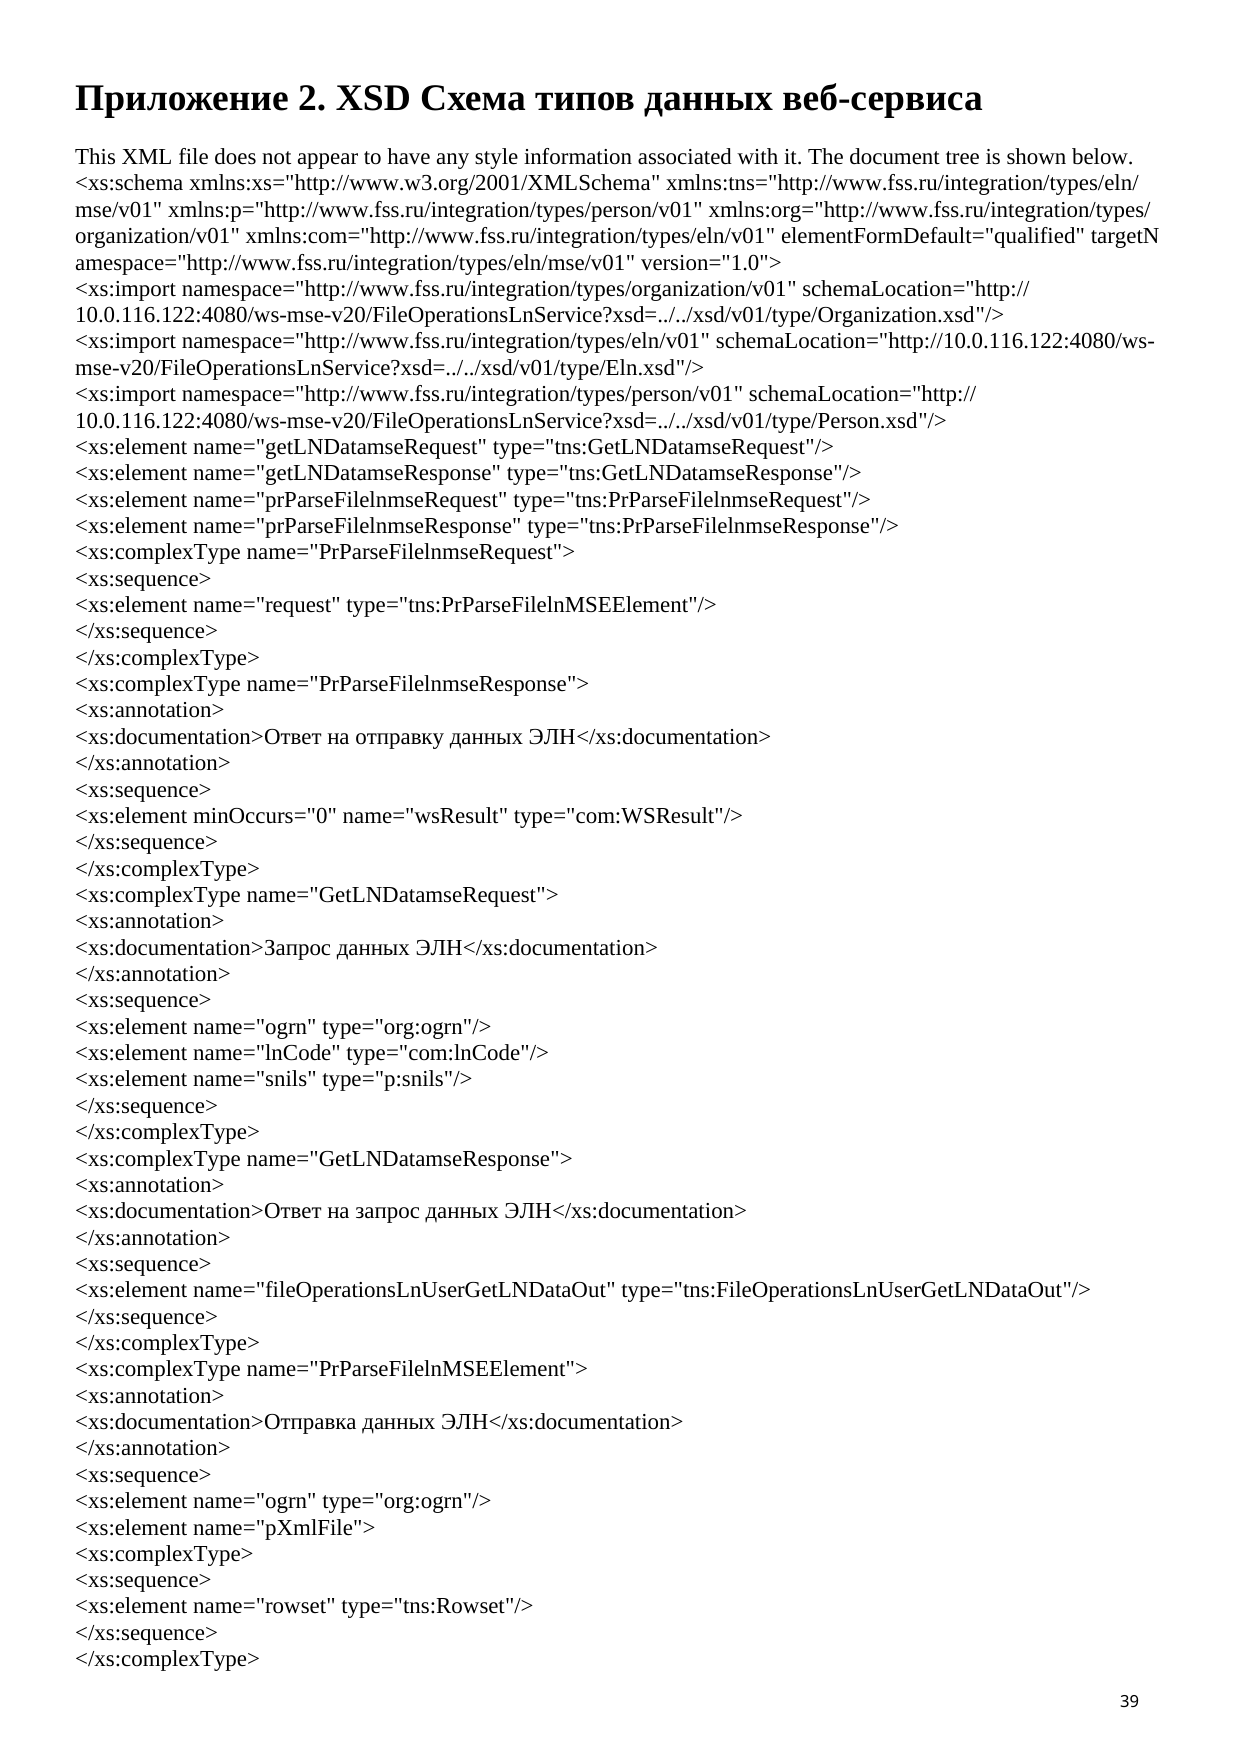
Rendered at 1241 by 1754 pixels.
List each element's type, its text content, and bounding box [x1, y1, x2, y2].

text </xs:annotation> [75, 749, 1165, 776]
text <xs:element name="getLNDatamseRequest" type="tns:GetLNDatamseRequest"/> [75, 433, 1165, 459]
text <xs:element name="request" type="tns:PrParseFilelnMSEElement"/> [75, 591, 1165, 617]
text <xs:element name="prParseFilelnmseResponse" type="tns:PrParseFilelnmseResponse"/> [75, 512, 1165, 538]
text <xs:complexType name="PrParseFilelnmseResponse"> [75, 670, 1165, 697]
text <xs:documentation>Запрос данных ЭЛН</xs:documentation> [75, 934, 1165, 960]
text <xs:element name="snils" type="p:snils"/> [75, 1066, 1165, 1092]
text </xs:complexType> [75, 1118, 1165, 1144]
text <xs:documentation>Ответ на запрос данных ЭЛН</xs:documentation> [75, 1197, 1165, 1224]
text <xs:schema xmlns:xs="http://www.w3.org/2001/XMLSchema" xmlns:tns="http://www.fss.ru/integration/types/eln/mse/v01" xmlns:p="http://www.fss.ru/integration/types/person/v01" xmlns:org="http://www.fss.ru/integration/types/organization/v01" xmlns:com="http://www.fss.ru/integration/types/eln/v01" elementFormDefault="qualified" targetNamespace="http://www.fss.ru/integration/types/eln/mse/v01" version="1.0"> [75, 169, 1165, 275]
text <xs:documentation>Отправка данных ЭЛН</xs:documentation> [75, 1408, 1165, 1434]
text </xs:sequence> [75, 828, 1165, 855]
text <xs:element name="rowset" type="tns:Rowset"/> [75, 1593, 1165, 1619]
text <xs:import namespace="http://www.fss.ru/integration/types/eln/v01" schemaLocation="http://10.0.116.122:4080/ws-mse-v20/FileOperationsLnService?xsd=../../xsd/v01/type/Eln.xsd"/> [75, 328, 1165, 380]
text <xs:element name="ogrn" type="org:ogrn"/> [75, 1487, 1165, 1513]
text <xs:sequence> [75, 986, 1165, 1013]
text <xs:sequence> [75, 565, 1165, 591]
text <xs:annotation> [75, 1382, 1165, 1408]
text <xs:sequence> [75, 776, 1165, 802]
text <xs:documentation>Ответ на отправку данных ЭЛН</xs:documentation> [75, 723, 1165, 749]
text </xs:complexType> [75, 1645, 1165, 1672]
text </xs:annotation> [75, 1434, 1165, 1461]
text </xs:sequence> [75, 1619, 1165, 1645]
text </xs:sequence> [75, 1092, 1165, 1118]
text </xs:complexType> [75, 644, 1165, 670]
text <xs:element name="prParseFilelnmseRequest" type="tns:PrParseFilelnmseRequest"/> [75, 486, 1165, 512]
text </xs:annotation> [75, 960, 1165, 986]
text </xs:sequence> [75, 1303, 1165, 1329]
text <xs:complexType name="GetLNDatamseResponse"> [75, 1144, 1165, 1171]
text <xs:element minOccurs="0" name="wsResult" type="com:WSResult"/> [75, 802, 1165, 828]
text </xs:sequence> [75, 617, 1165, 644]
text <xs:import namespace="http://www.fss.ru/integration/types/person/v01" schemaLocation="http://10.0.116.122:4080/ws-mse-v20/FileOperationsLnService?xsd=../../xsd/v01/type/Person.xsd"/> [75, 380, 1165, 433]
text <xs:sequence> [75, 1250, 1165, 1276]
text <xs:annotation> [75, 1171, 1165, 1197]
text <xs:complexType> [75, 1540, 1165, 1566]
text <xs:element name="ogrn" type="org:ogrn"/> [75, 1013, 1165, 1039]
text <xs:annotation> [75, 907, 1165, 934]
text </xs:complexType> [75, 1329, 1165, 1355]
text </xs:complexType> [75, 855, 1165, 881]
text <xs:import namespace="http://www.fss.ru/integration/types/organization/v01" schemaLocation="http://10.0.116.122:4080/ws-mse-v20/FileOperationsLnService?xsd=../../xsd/v01/type/Organization.xsd"/> [75, 275, 1165, 328]
text <xs:complexType name="GetLNDatamseRequest"> [75, 881, 1165, 907]
text </xs:annotation> [75, 1224, 1165, 1250]
text <xs:element name="getLNDatamseResponse" type="tns:GetLNDatamseResponse"/> [75, 459, 1165, 486]
text <xs:annotation> [75, 697, 1165, 723]
text <xs:sequence> [75, 1566, 1165, 1593]
text <xs:element name="pXmlFile"> [75, 1513, 1165, 1540]
text <xs:complexType name="PrParseFilelnmseRequest"> [75, 538, 1165, 565]
text <xs:element name="fileOperationsLnUserGetLNDataOut" type="tns:FileOperationsLnUserGetLNDataOut"/> [75, 1276, 1165, 1303]
text <xs:element name="lnCode" type="com:lnCode"/> [75, 1039, 1165, 1066]
text <xs:complexType name="PrParseFilelnMSEElement"> [75, 1355, 1165, 1382]
text Приложение 2. XSD Схема типов данных веб-сервиса [75, 75, 1165, 118]
text This XML file does not appear to have any style information associated with it. The document tree is shown below. [75, 143, 1165, 169]
text <xs:sequence> [75, 1461, 1165, 1487]
